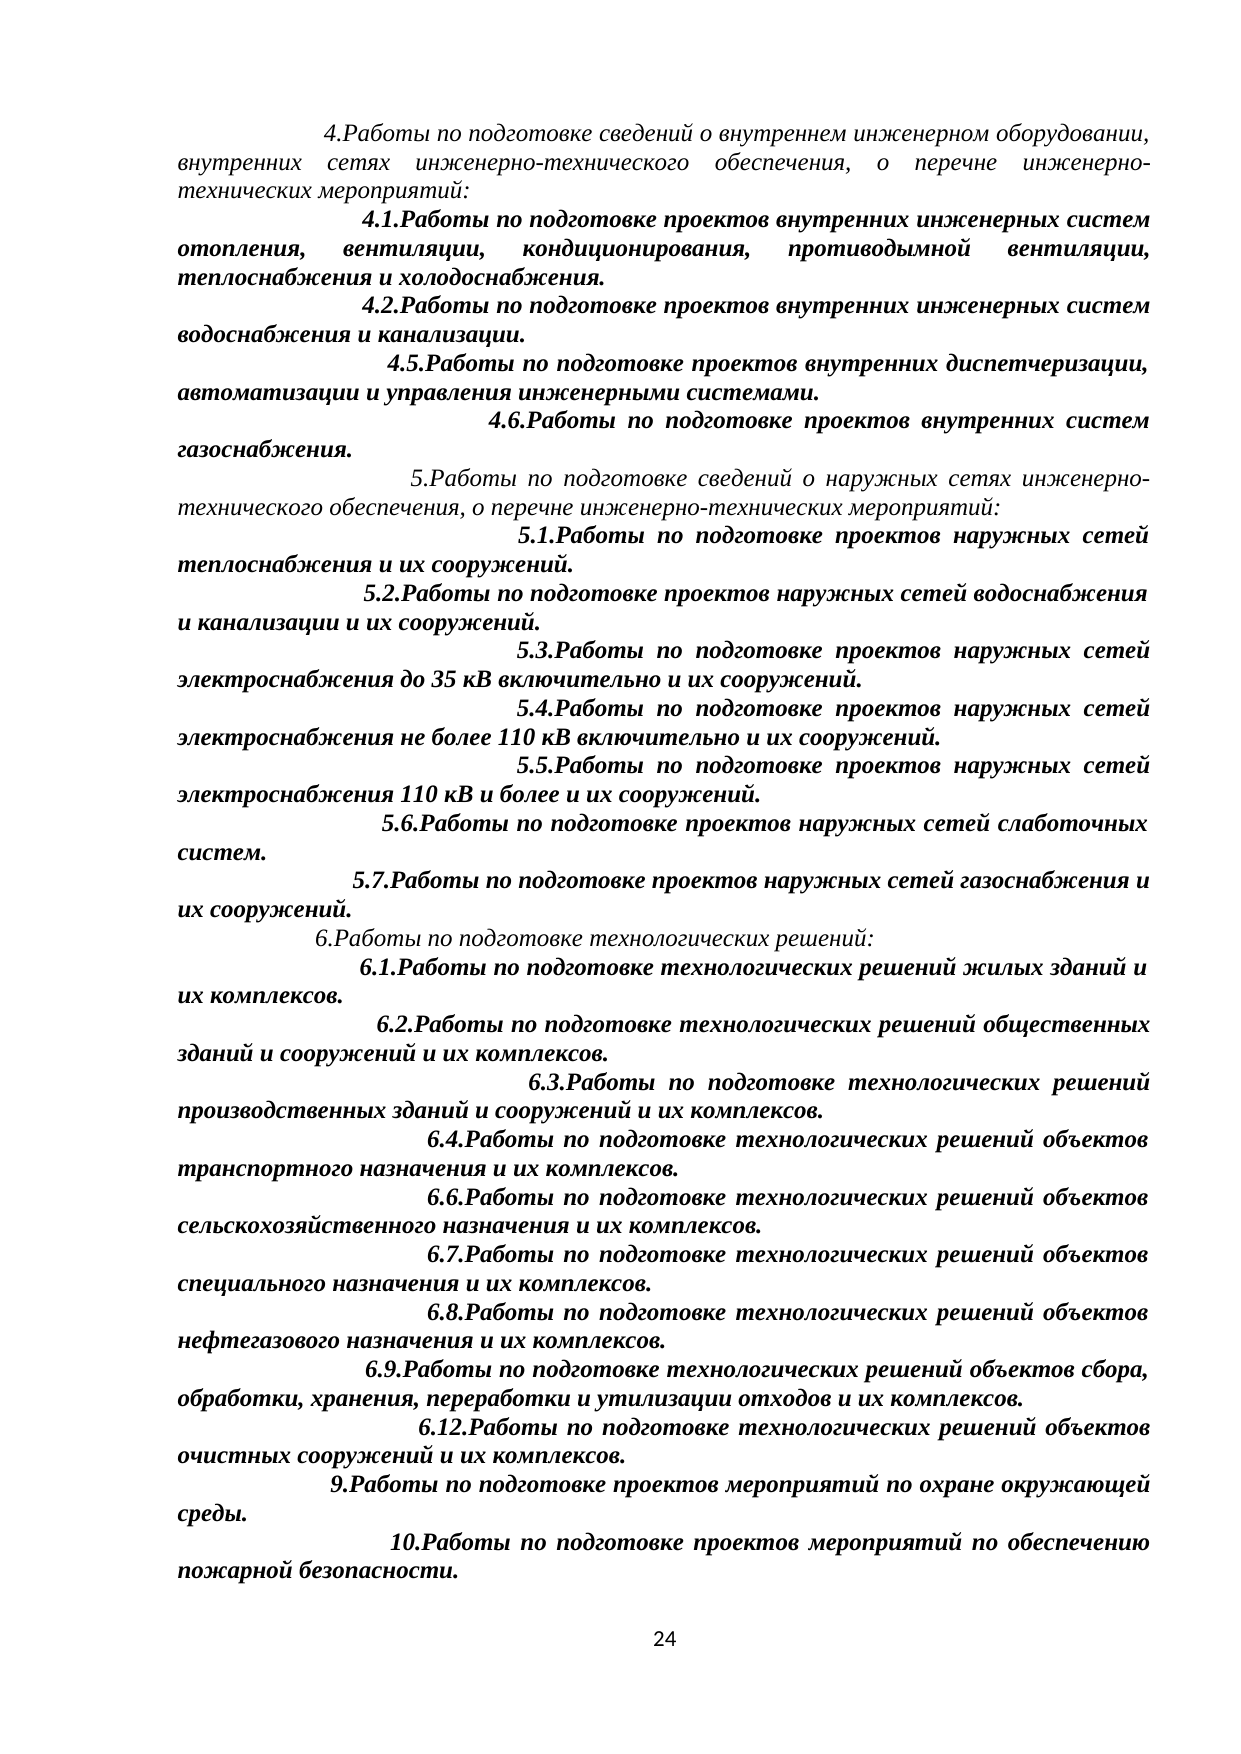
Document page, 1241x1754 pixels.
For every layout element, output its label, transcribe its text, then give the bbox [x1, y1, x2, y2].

text 6.4.Работы по подготовке технологических решений объектов транспортного назначения и их комплексов. [177, 1124, 1152, 1182]
text 5.2.Работы по подготовке проектов наружных сетей водоснабжения и канализации и их сооружений. [177, 578, 1152, 636]
text 4.2.Работы по подготовке проектов внутренних инженерных систем водоснабжения и канализации. [177, 291, 1152, 348]
text 9.Работы по подготовке проектов мероприятий по охране окружающей среды. [177, 1469, 1152, 1527]
text 6.9.Работы по подготовке технологических решений объектов сбора, обработки, хранения, переработки и утилизации отходов и их комплексов. [177, 1354, 1152, 1412]
text 6.7.Работы по подготовке технологических решений объектов специального назначения и их комплексов. [177, 1239, 1152, 1297]
text 5.5.Работы по подготовке проектов наружных сетей электроснабжения 110 кВ и более и их сооружений. [177, 751, 1152, 808]
text 10.Работы по подготовке проектов мероприятий по обеспечению пожарной безопасности. [177, 1527, 1152, 1584]
text 5.4.Работы по подготовке проектов наружных сетей электроснабжения не более 110 кВ включительно и их сооружений. [177, 693, 1152, 751]
text 5.7.Работы по подготовке проектов наружных сетей газоснабжения и их сооружений. [177, 866, 1152, 923]
text 6.Работы по подготовке технологических решений: [177, 923, 1152, 952]
text 6.8.Работы по подготовке технологических решений объектов нефтегазового назначения и их комплексов. [177, 1297, 1152, 1354]
text 6.6.Работы по подготовке технологических решений объектов сельскохозяйственного назначения и их комплексов. [177, 1182, 1152, 1239]
text 5.Работы по подготовке сведений о наружных сетях инженерно-технического обеспечения, о перечне инженерно-технических мероприятий: [177, 463, 1152, 521]
text 6.2.Работы по подготовке технологических решений общественных зданий и сооружений и их комплексов. [177, 1009, 1152, 1067]
text 6.3.Работы по подготовке технологических решений производственных зданий и сооружений и их комплексов. [177, 1067, 1152, 1124]
text 6.12.Работы по подготовке технологических решений объектов очистных сооружений и их комплексов. [177, 1412, 1152, 1469]
text 5.3.Работы по подготовке проектов наружных сетей электроснабжения до 35 кВ включительно и их сооружений. [177, 636, 1152, 693]
text 4.Работы по подготовке сведений о внутреннем инженерном оборудовании, внутренних сетях инженерно-технического обеспечения, о перечне инженерно-технических мероприятий: [177, 118, 1152, 204]
text 4.1.Работы по подготовке проектов внутренних инженерных систем отопления, вентиляции, кондиционирования, противодымной вентиляции, теплоснабжения и холодоснабжения. [177, 204, 1152, 291]
text 4.5.Работы по подготовке проектов внутренних диспетчеризации, автоматизации и управления инженерными системами. [177, 348, 1152, 406]
text 4.6.Работы по подготовке проектов внутренних систем газоснабжения. [177, 406, 1152, 463]
text 5.1.Работы по подготовке проектов наружных сетей теплоснабжения и их сооружений. [177, 521, 1152, 578]
text 6.1.Работы по подготовке технологических решений жилых зданий и их комплексов. [177, 952, 1152, 1009]
text 5.6.Работы по подготовке проектов наружных сетей слаботочных систем. [177, 808, 1152, 866]
